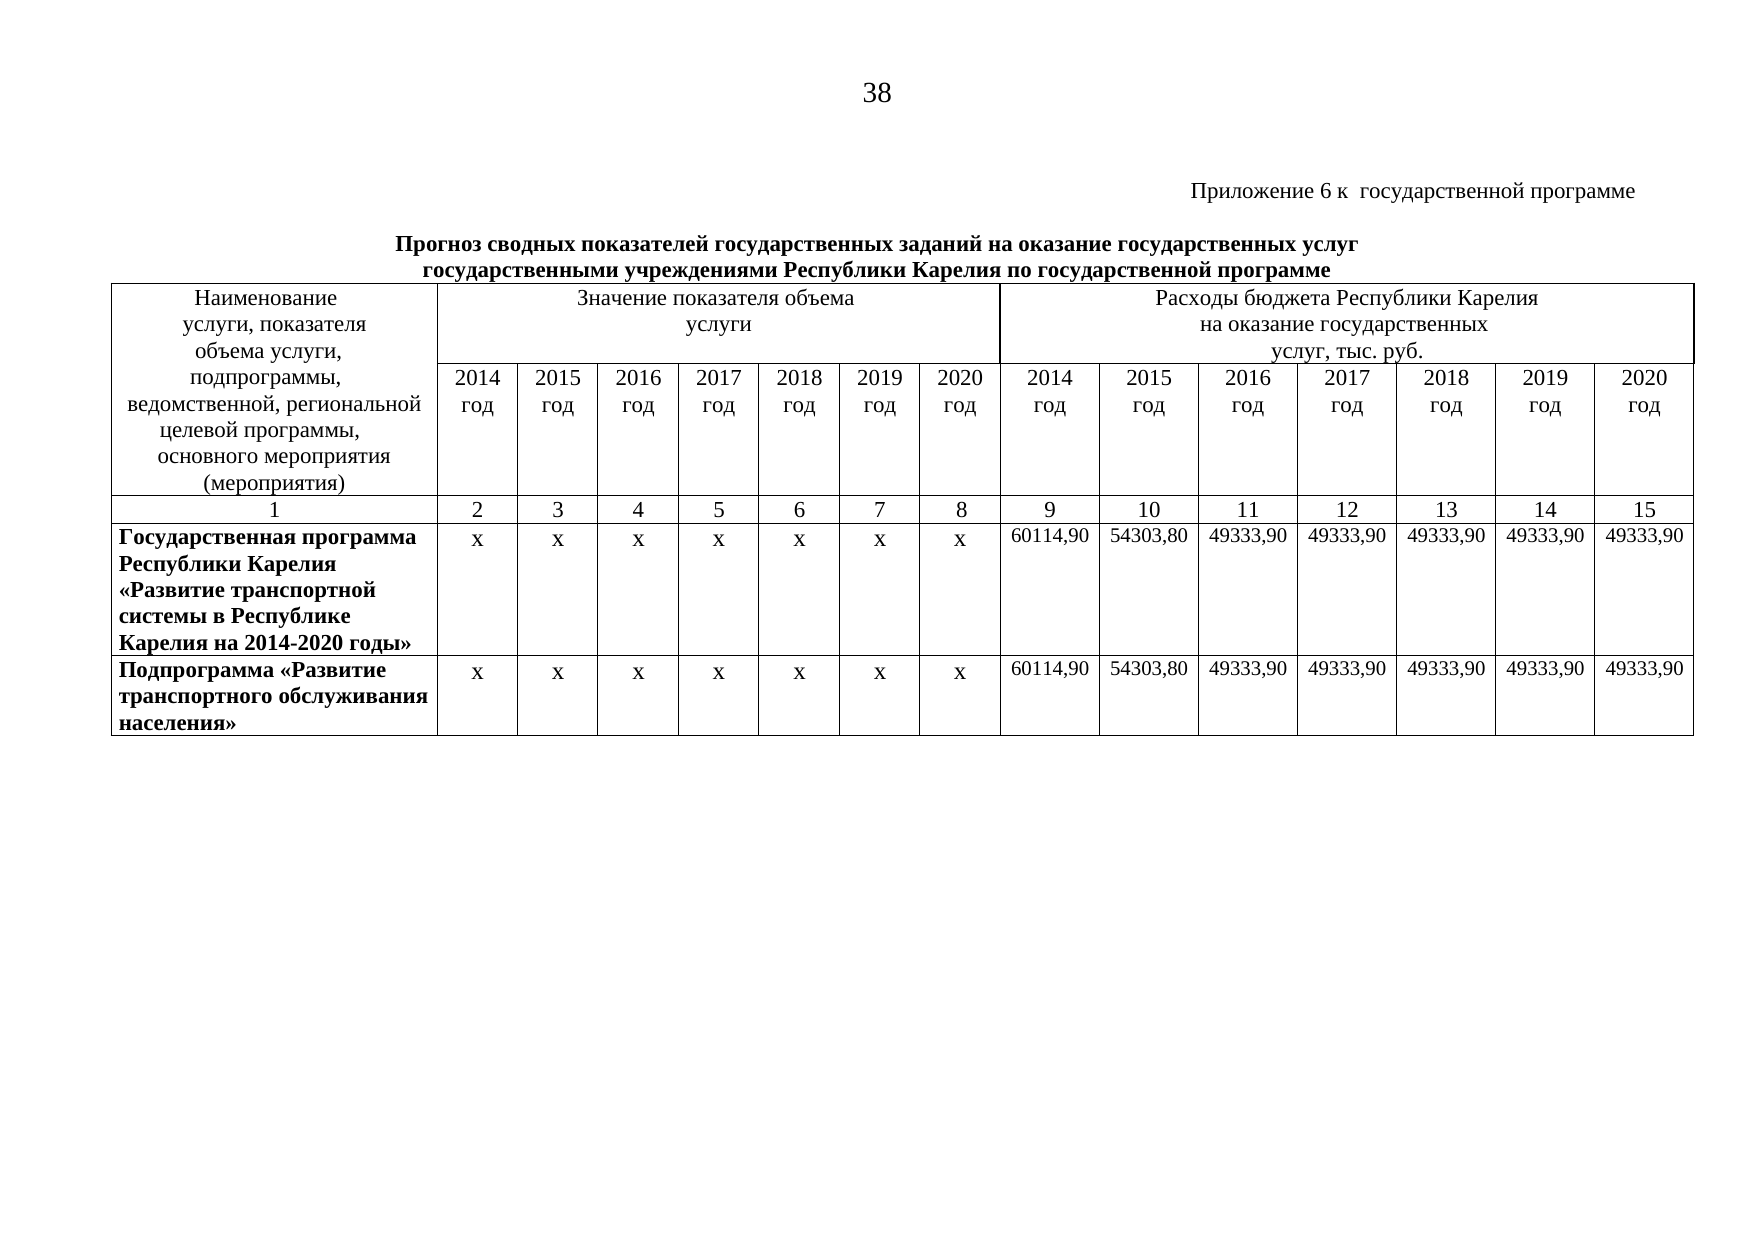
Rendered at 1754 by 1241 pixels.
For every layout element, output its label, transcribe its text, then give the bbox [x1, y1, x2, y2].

table_cell 9 [1001, 496, 1099, 522]
table_cell 2014 год [1001, 364, 1099, 495]
table_cell 49333,90 [1199, 524, 1297, 655]
table_cell 7 [840, 496, 919, 522]
table_cell 49333,90 [1397, 656, 1495, 735]
table_cell х [920, 524, 1000, 655]
table_cell 49333,90 [1298, 524, 1396, 655]
table_cell 2019 год [1496, 364, 1594, 495]
table_cell 14 [1496, 496, 1594, 522]
table_cell Государственная программа Республики Карелия «Развитие транспортной системы в Республике Карелия на 2014-2020 годы» [112, 524, 437, 655]
table_cell 2017 год [679, 364, 758, 495]
table_cell Подпрограмма «Развитие транспортного обслуживания населения» [112, 656, 437, 735]
text Приложение 6 к государственной программе [118, 177, 1636, 203]
table_cell х [518, 524, 597, 655]
table_cell 49333,90 [1298, 656, 1396, 735]
table_cell 60114,90 [1001, 524, 1099, 655]
table_cell 2020 год [920, 364, 1000, 495]
table_cell х [679, 656, 758, 735]
table_cell 2019 год [840, 364, 919, 495]
table_cell 2020 год [1595, 364, 1693, 495]
table_cell 12 [1298, 496, 1396, 522]
table_cell 1 [112, 496, 437, 522]
table_cell х [759, 656, 839, 735]
table_cell 54303,80 [1100, 656, 1198, 735]
table_cell 3 [518, 496, 597, 522]
table_cell 2014 год [438, 364, 517, 495]
table_cell 6 [759, 496, 839, 522]
table_cell 8 [920, 496, 1000, 522]
table_cell х [598, 656, 678, 735]
table_cell 49333,90 [1397, 524, 1495, 655]
text Прогноз сводных показателей государственных заданий на оказание государственных услуг [118, 230, 1636, 256]
table_cell 2017 год [1298, 364, 1396, 495]
table_cell х [920, 656, 1000, 735]
table_cell 15 [1595, 496, 1693, 522]
table_cell 11 [1199, 496, 1297, 522]
table_cell 49333,90 [1496, 656, 1594, 735]
table_cell 49333,90 [1595, 656, 1693, 735]
table_cell 2016 год [598, 364, 678, 495]
table_cell 49333,90 [1496, 524, 1594, 655]
table_cell 2018 год [1397, 364, 1495, 495]
table_cell х [438, 656, 517, 735]
table_cell х [438, 524, 517, 655]
table_cell 2018 год [759, 364, 839, 495]
table_cell х [840, 524, 919, 655]
table_cell 54303,80 [1100, 524, 1198, 655]
table_cell 10 [1100, 496, 1198, 522]
text государственными учреждениями Республики Карелия по государственной программе [118, 256, 1636, 283]
table_cell х [598, 524, 678, 655]
table_cell 49333,90 [1199, 656, 1297, 735]
table_cell х [518, 656, 597, 735]
table_cell 13 [1397, 496, 1495, 522]
table_cell х [840, 656, 919, 735]
table_cell 2 [438, 496, 517, 522]
table_header Расходы бюджета Республики Карелия на оказание государственных услуг, тыс. руб. [1001, 284, 1693, 363]
table_cell 49333,90 [1595, 524, 1693, 655]
table_cell 60114,90 [1001, 656, 1099, 735]
table_header Значение показателя объема услуги [438, 284, 999, 363]
table_cell х [679, 524, 758, 655]
table_header Наименование услуги, показателя объема услуги, подпрограммы, ведомственной, региональной целевой программы, основного мероприятия (мероприятия) [112, 284, 437, 495]
table_cell 2015 год [1100, 364, 1198, 495]
table_cell 4 [598, 496, 678, 522]
table_cell 2016 год [1199, 364, 1297, 495]
table_cell 2015 год [518, 364, 597, 495]
table_cell х [759, 524, 839, 655]
table_cell 5 [679, 496, 758, 522]
